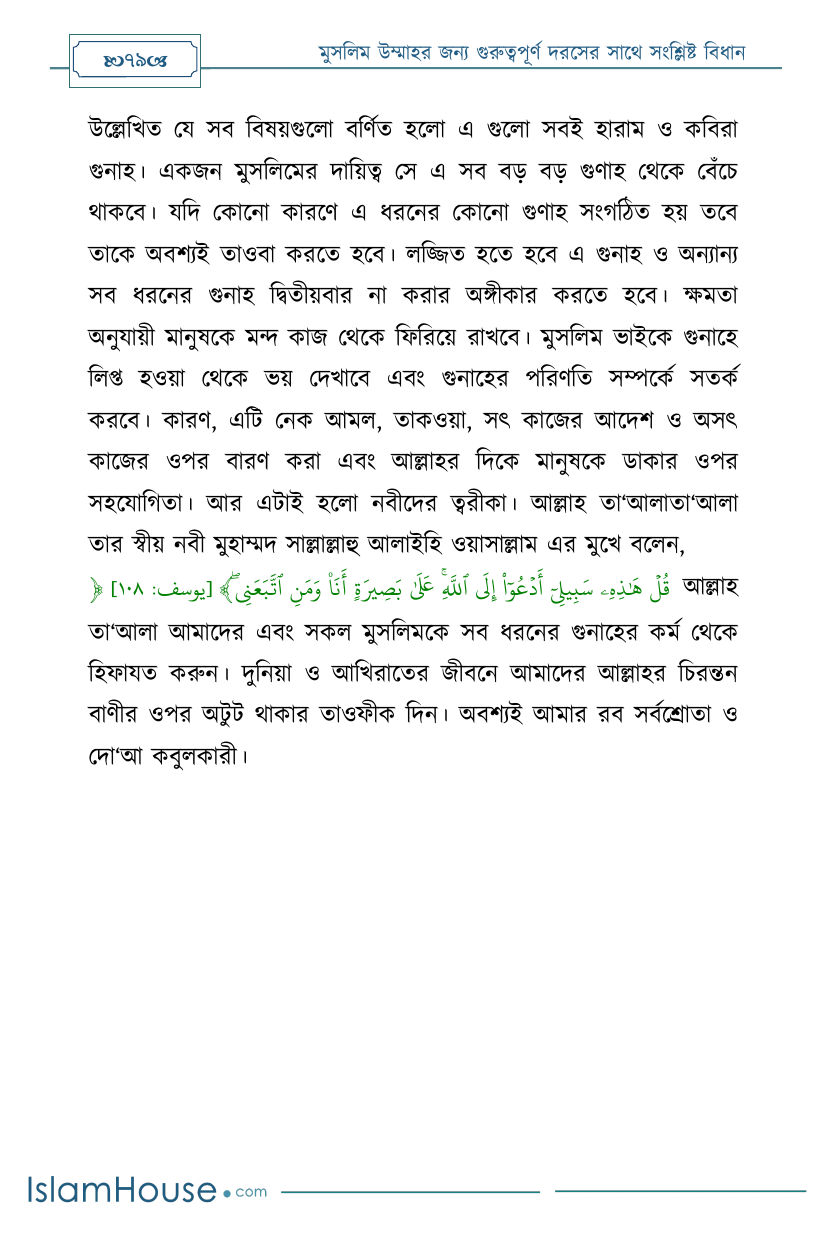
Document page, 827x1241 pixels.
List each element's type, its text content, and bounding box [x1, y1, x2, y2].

picture [548, 1170, 807, 1208]
text উল্লেখিত যে সব বিষয়গুলো বর্ণিত হলো এ গুলো সবই হারাম ও কবিরা গুনাহ। একজন মুসলিমের দায়িত্ব সে এ সব বড় বড় গুণাহ থেকে বেঁচে থাকবে। যদি কোনো কারণে এ ধরনের কোনো গুণাহ সংগঠিত হয় তবে তাকে অবশ্যই তাওবা করতে হবে। লজ্জিত হতে হবে এ গুনাহ ও অন্যান্য সব ধরনের গুনাহ দ্বিতীয়বার না করার অঙ্গীকার করতে হবে। ক্ষমতা অনুযায়ী মানুষকে মন্দ কাজ থেকে ফিরিয়ে রাখবে। মুসলিম ভাইকে গুনাহে লিপ্ত হওয়া থেকে ভয় দেখাবে এবং গুনাহের পরিণতি সম্পর্কে সতর্ক করবে। কারণ, এটি নেক আমল, তাকওয়া, সৎ কাজের আদেশ ও অসৎ কাজের ওপর বারণ করা এবং আল্লাহর দিকে মানুষকে ডাকার ওপর সহযোগিতা। আর এটাই হলো নবীদের ত্বরীকা। আল্লাহ তা‘আলাতা‘আলা তার স্বীয় নবী মুহাম্মদ সাল্লাল্লাহু আলাইহি ওয়াসাল্লাম এর মুখে বলেন, [89, 107, 738, 563]
picture [20, 1171, 541, 1209]
text ﴿ قُلۡ هَٰذِهِۦ سَبِيلِيٓ أَدۡعُوٓاْ إِلَى ٱللَّهِۚ عَلَىٰ بَصِيرَةٍ أَنَا۠ وَمَنِ ٱتَّبَعَنِيۖ﴾ [يوسف: ١٠٨] আল্লাহ তা‘আলা আমাদের এবং সকল মুসলিমকে সব ধরনের গুনাহের কর্ম থেকে হিফাযত করুন। দুনিয়া ও আখিরাতের জীবনে আমাদের আল্লাহর চিরন্তন বাণীর ওপর অটুট থাকার তাওফীক দিন। অবশ্যই আমার রব সর্বশ্রোতা ও দো‘আ কবুলকারী। [89, 563, 738, 775]
